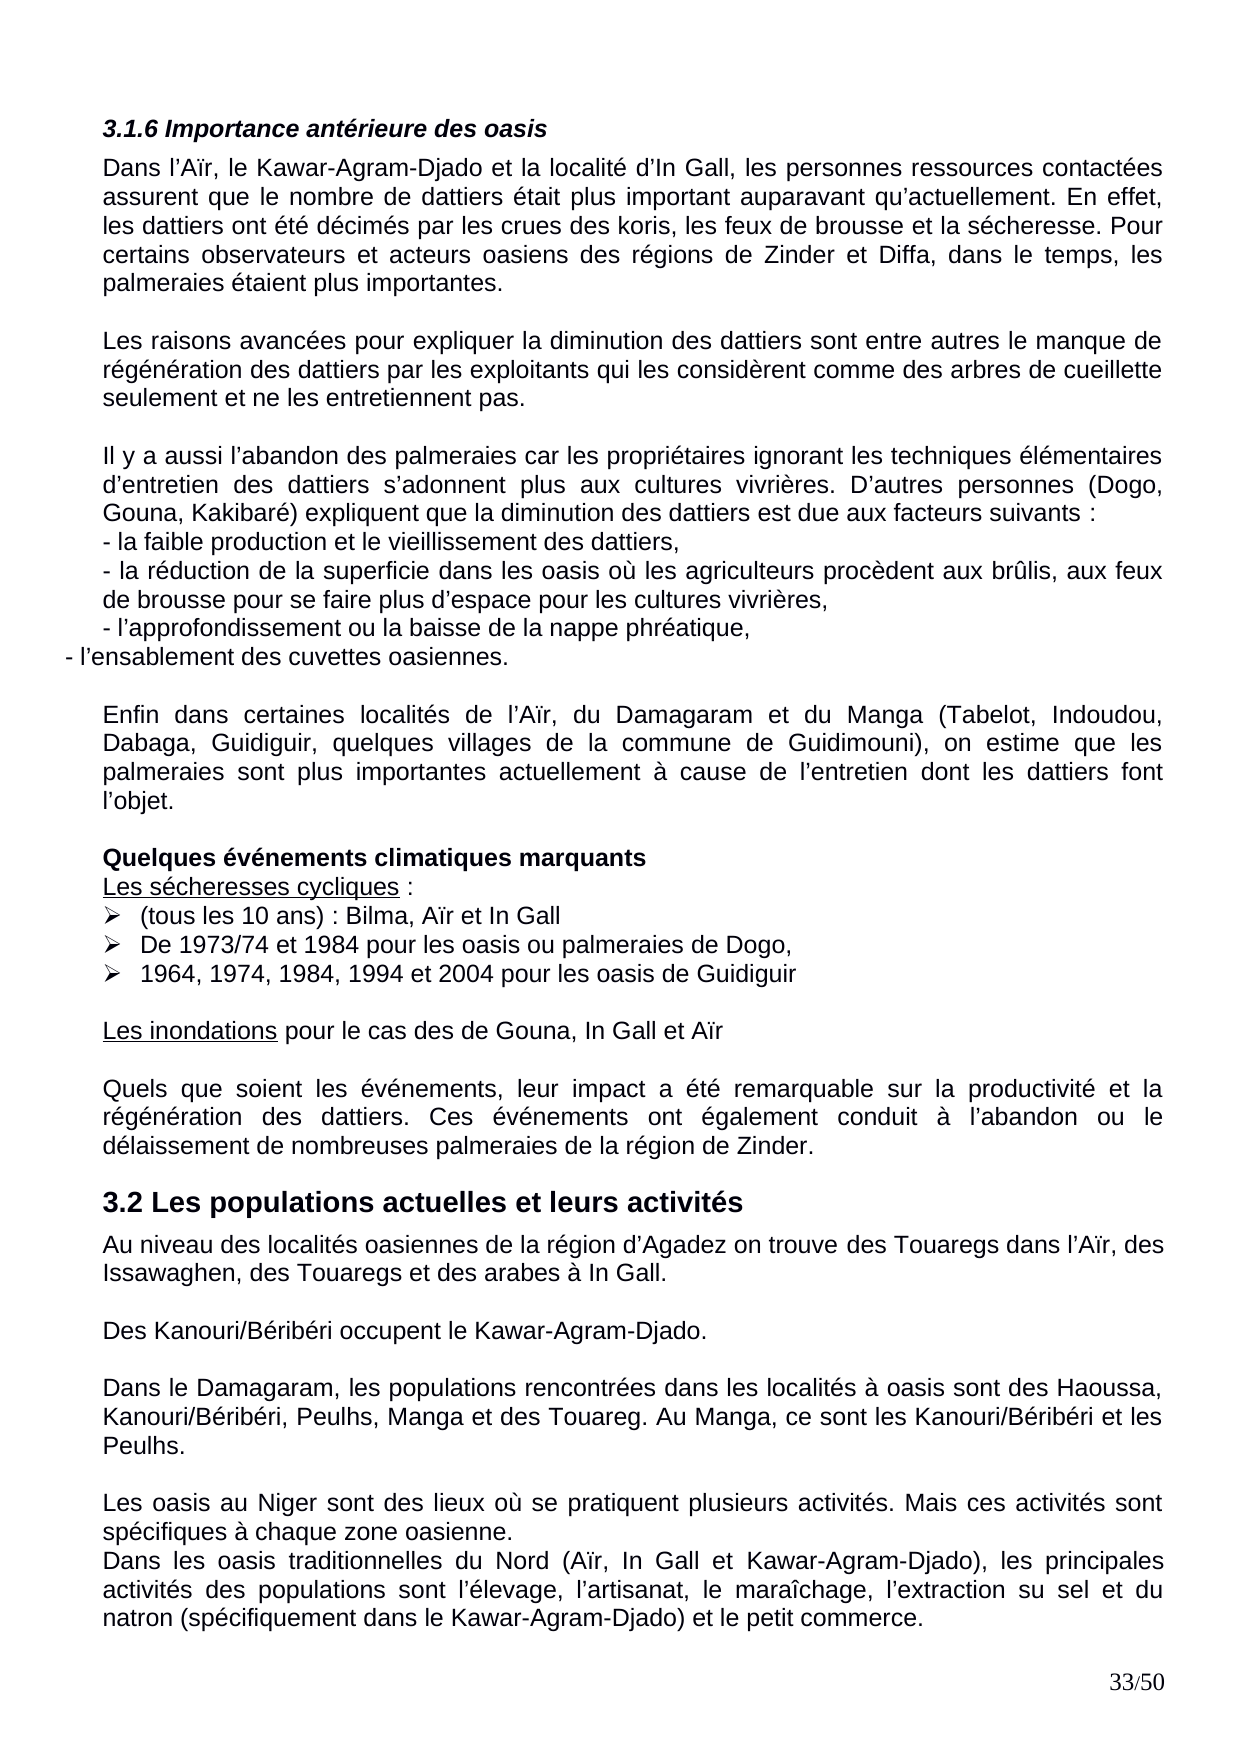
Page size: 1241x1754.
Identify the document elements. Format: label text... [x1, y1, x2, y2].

text Les oasis au Niger sont des lieux où se pratiquent plusieurs activités. Mais ces activités sont spécifiques à chaque zone oasienne. [102, 1488, 1165, 1546]
text Les raisons avancées pour expliquer la diminution des dattiers sont entre autres le manque de régénération des dattiers par les exploitants qui les considèrent comme des arbres de cueillette seulement et ne les entretiennent pas. [102, 326, 1165, 412]
list 1964, 1974, 1984, 1994 et 2004 pour les oasis de Guidiguir [102, 958, 1165, 987]
list Les inondations pour le cas des de Gouna, In Gall et Aïr [102, 1016, 1165, 1045]
list - l’ensablement des cuvettes oasiennes. [65, 642, 1165, 671]
list Les sécheresses cycliques : [102, 872, 1165, 901]
text Dans les oasis traditionnelles du Nord (Aïr, In Gall et Kawar-Agram-Djado), les principales activités des populations sont l’élevage, l’artisanat, le maraîchage, l’extraction su sel et du natron (spécifiquement dans le Kawar-Agram-Djado) et le petit commerce. [102, 1546, 1165, 1632]
text Au niveau des localités oasiennes de la région d’Agadez on trouve des Touaregs dans l’Aïr, des Issawaghen, des Touaregs et des arabes à In Gall. [102, 1230, 1165, 1287]
text Enfin dans certaines localités de l’Aïr, du Damagaram et du Manga (Tabelot, Indoudou, Dabaga, Guidiguir, quelques villages de la commune de Guidimouni), on estime que les palmeraies sont plus importantes actuellement à cause de l’entretien dont les dattiers font l’objet. [102, 699, 1165, 814]
text Dans l’Aïr, le Kawar-Agram-Djado et la localité d’In Gall, les personnes ressources contactées assurent que le nombre de dattiers était plus important auparavant qu’actuellement. En effet, les dattiers ont été décimés par les crues des koris, les feux de brousse et la sécheresse. Pour certains observateurs et acteurs oasiens des régions de Zinder et Diffa, dans le temps, les palmeraies étaient plus importantes. [102, 153, 1165, 297]
text Quels que soient les événements, leur impact a été remarquable sur la productivité et la régénération des dattiers. Ces événements ont également conduit à l’abandon ou le délaissement de nombreuses palmeraies de la région de Zinder. [102, 1074, 1165, 1160]
list - la réduction de la superficie dans les oasis où les agriculteurs procèdent aux brûlis, aux feux de brousse pour se faire plus d’espace pour les cultures vivrières, [102, 556, 1165, 613]
text 3.2 Les populations actuelles et leurs activités [102, 1185, 1165, 1218]
list De 1973/74 et 1984 pour les oasis ou palmeraies de Dogo, [102, 930, 1165, 958]
list Dans le Damagaram, les populations rencontrées dans les localités à oasis sont des Haoussa, Kanouri/Béribéri, Peulhs, Manga et des Touareg. Au Manga, ce sont les Kanouri/Béribéri et les Peulhs. [102, 1373, 1165, 1460]
text 3.1.6 Importance antérieure des oasis [102, 114, 1165, 143]
text Des Kanouri/Béribéri occupent le Kawar-Agram-Djado. [102, 1316, 1165, 1345]
list - l’approfondissement ou la baisse de la nappe phréatique, [102, 613, 1165, 642]
list (tous les 10 ans) : Bilma, Aïr et In Gall [102, 901, 1165, 930]
text Quelques événements climatiques marquants [102, 843, 1165, 872]
list - la faible production et le vieillissement des dattiers, [102, 527, 1165, 556]
text Il y a aussi l’abandon des palmeraies car les propriétaires ignorant les techniques élémentaires d’entretien des dattiers s’adonnent plus aux cultures vivrières. D’autres personnes (Dogo, Gouna, Kakibaré) expliquent que la diminution des dattiers est due aux facteurs suivants : [102, 441, 1165, 527]
